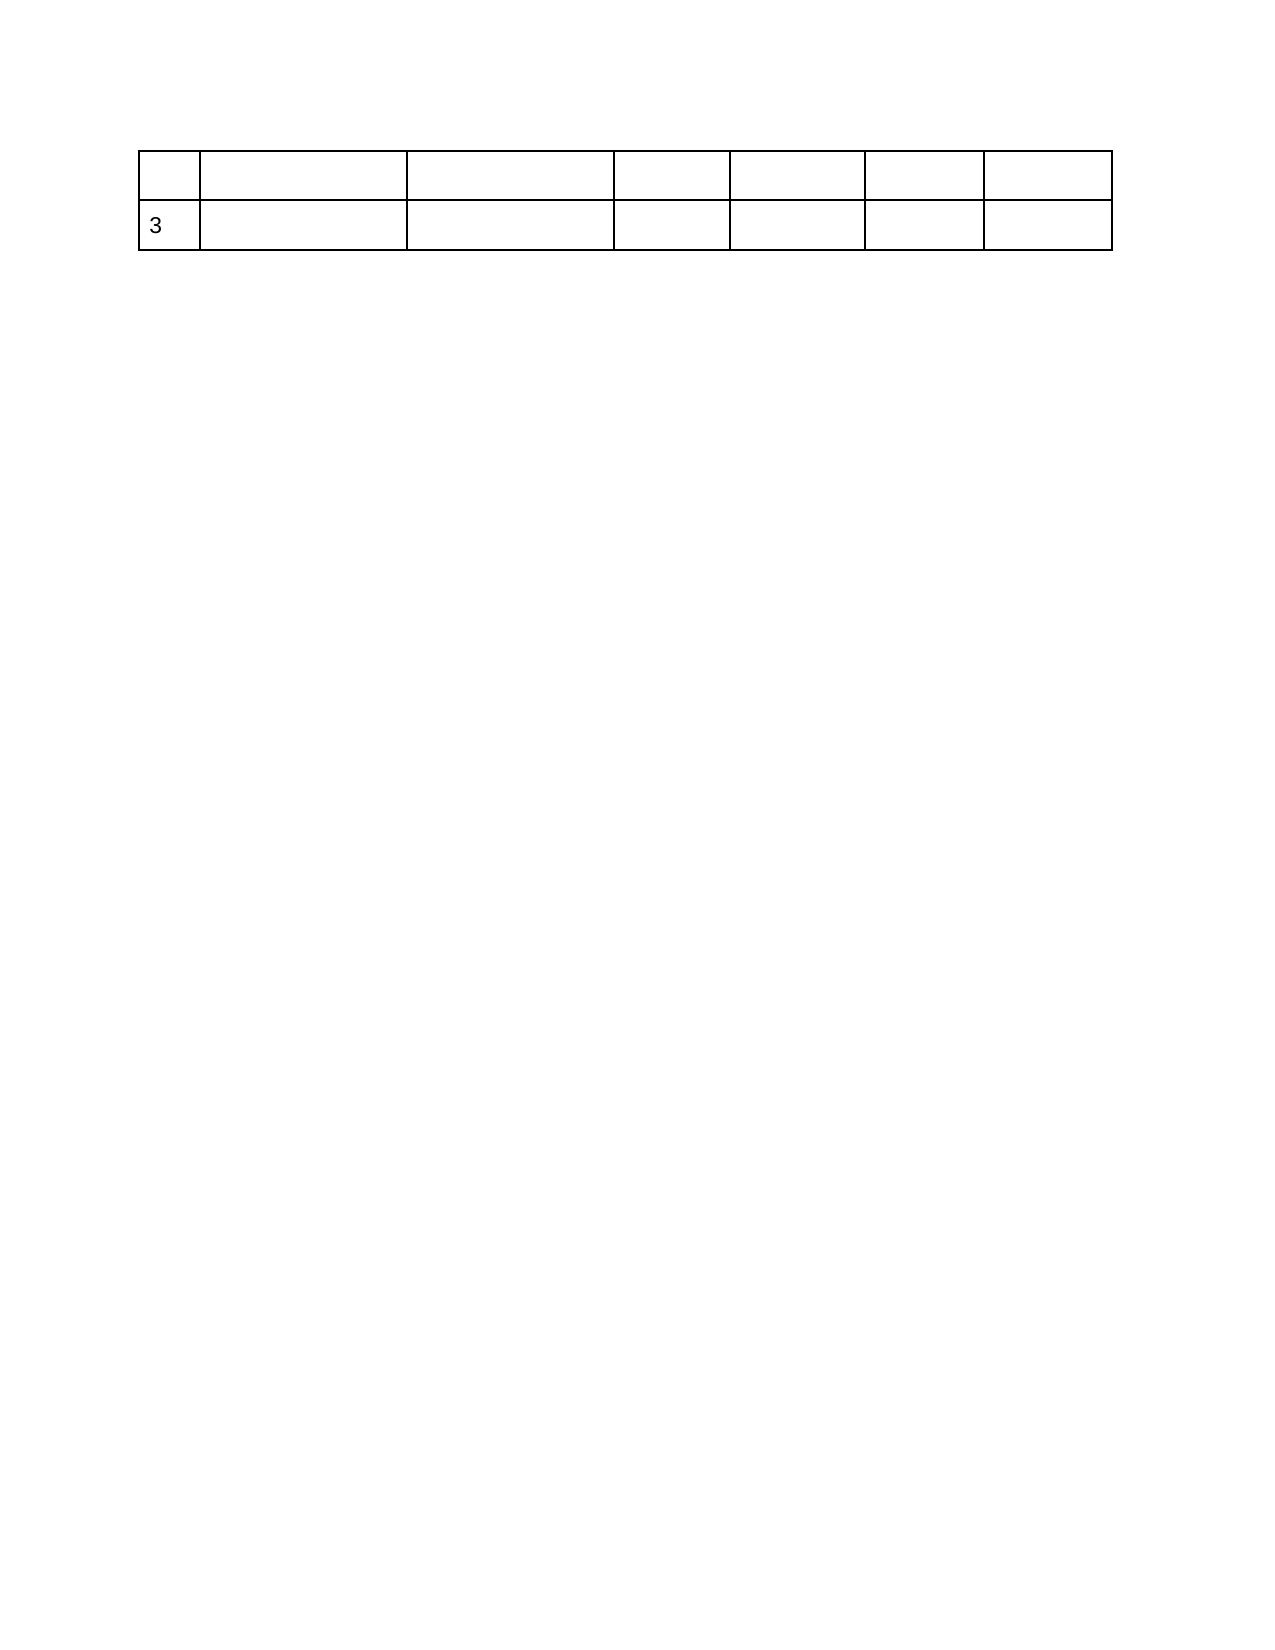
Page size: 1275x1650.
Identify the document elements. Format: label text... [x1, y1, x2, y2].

table_cell [615, 201, 729, 248]
table_cell [731, 201, 864, 248]
table_cell [140, 152, 199, 199]
table_cell [866, 201, 983, 248]
table_cell [731, 152, 864, 199]
table_cell [408, 152, 613, 199]
table_cell [866, 152, 983, 199]
table_cell [408, 201, 613, 248]
table_cell [985, 201, 1111, 248]
table_cell [201, 152, 406, 199]
table_cell [985, 152, 1111, 199]
table_cell [615, 152, 729, 199]
table_cell 3 [140, 201, 199, 248]
table_cell [201, 201, 406, 248]
